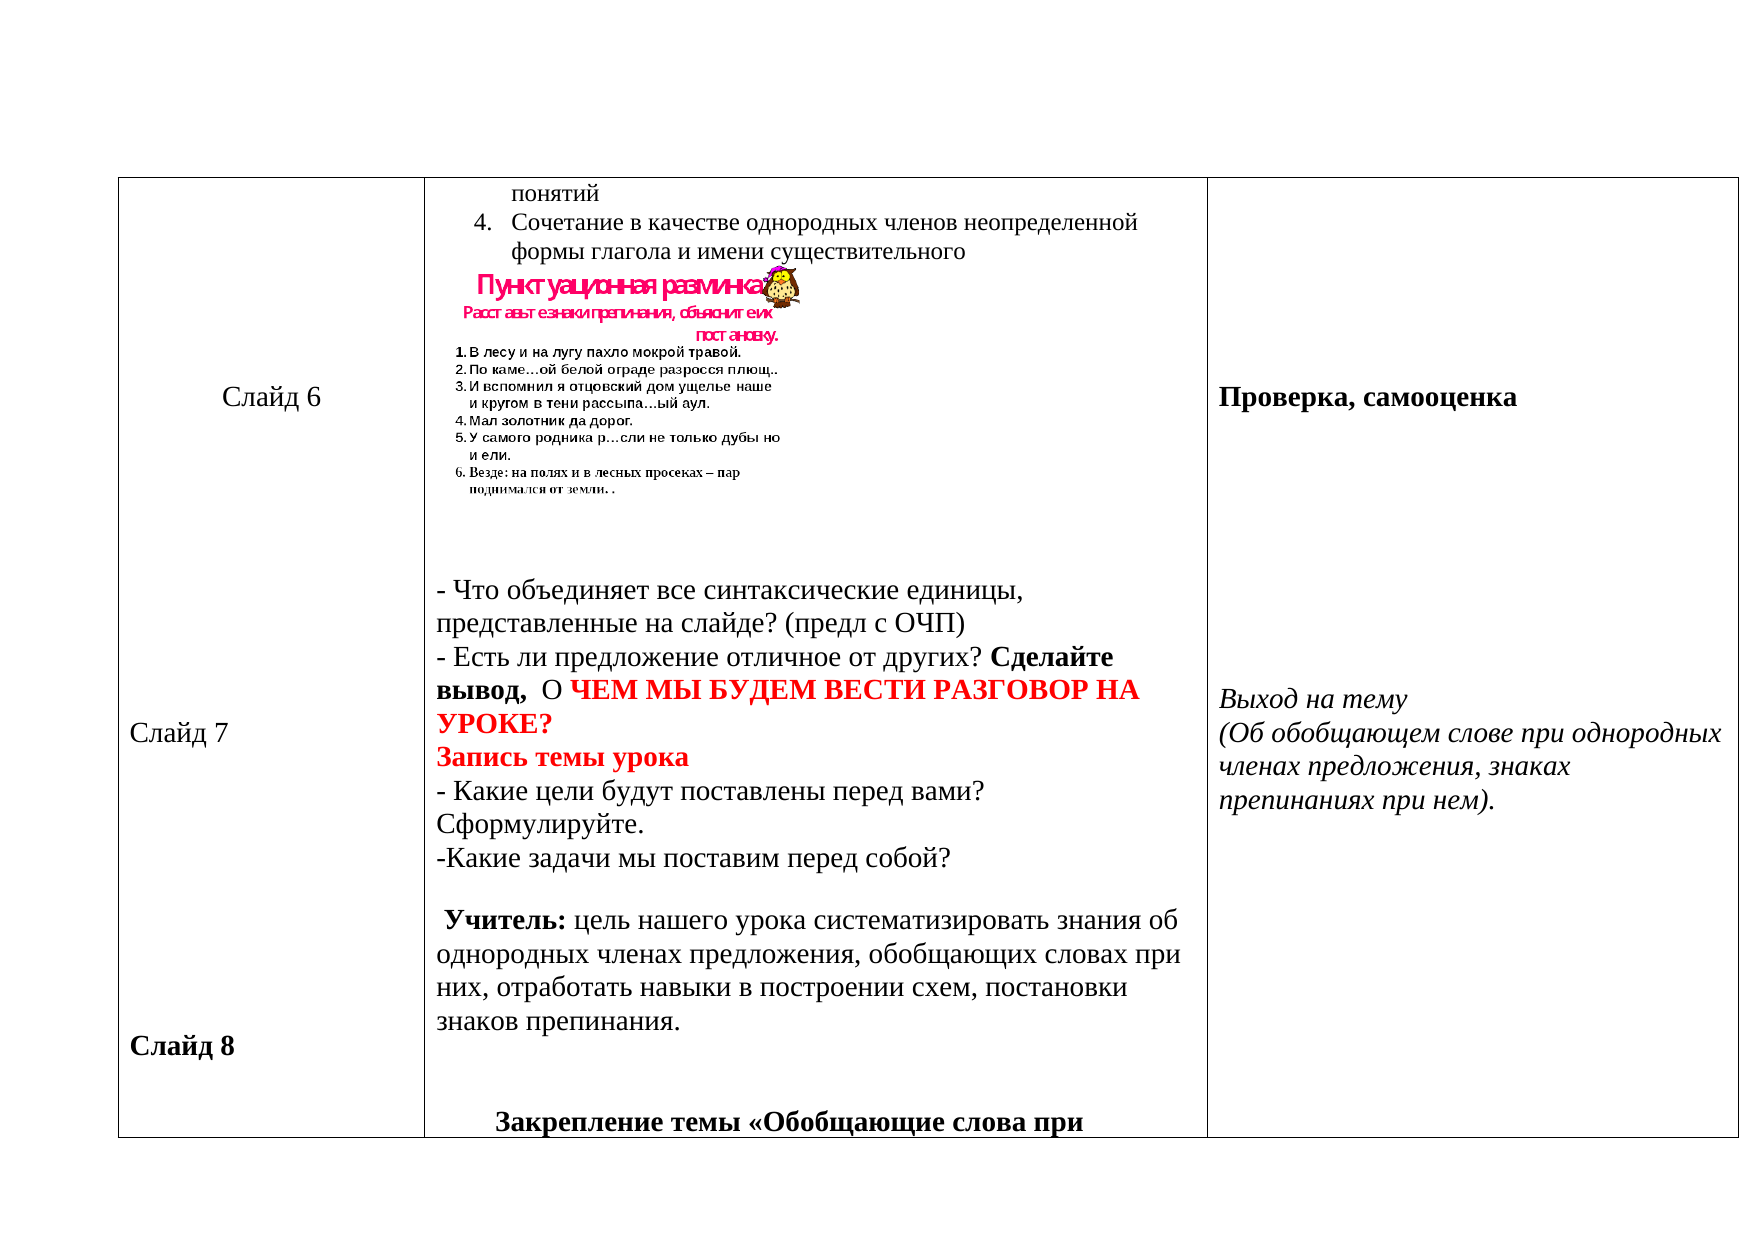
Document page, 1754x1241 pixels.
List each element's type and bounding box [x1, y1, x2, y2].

table_cell [425, 178, 1207, 1137]
table_cell [119, 178, 424, 1137]
table_cell [1208, 178, 1738, 1137]
